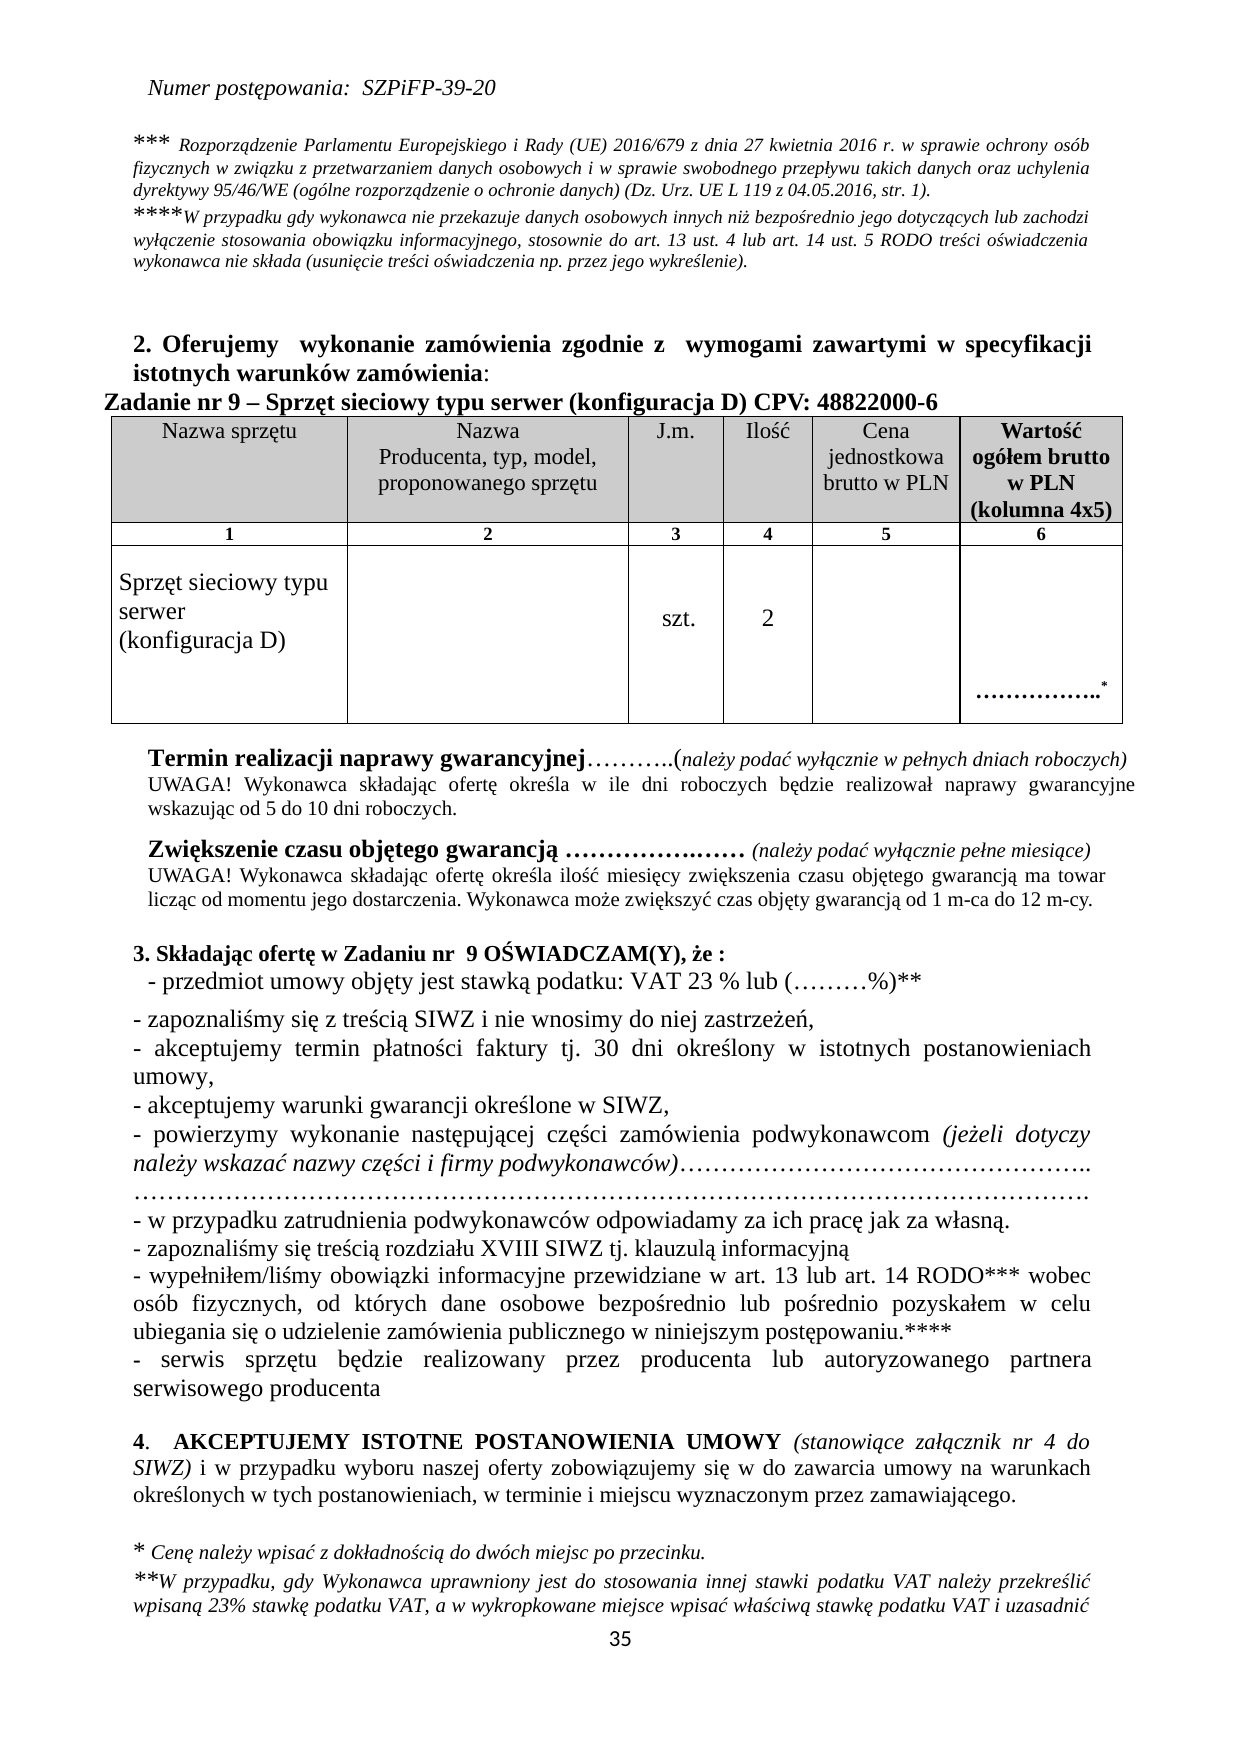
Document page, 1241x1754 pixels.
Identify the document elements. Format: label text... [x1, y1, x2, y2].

text - w przypadku zatrudnienia podwykonawców odpowiadamy za ich pracę jak za własną. [133, 1205, 1092, 1234]
text ****W przypadku gdy wykonawca nie przekazuje danych osobowych innych niż bezpośrednio jego dotyczących lub zachodzi wyłączenie stosowania obowiązku informacyjnego, stosownie do art. 13 ust. 4 lub art. 14 ust. 5 RODO treści oświadczenia wykonawca nie składa (usunięcie treści oświadczenia np. przez jego wykreślenie). [133, 200, 1092, 272]
text 4. AKCEPTUJEMY ISTOTNE POSTANOWIENIA UMOWY (stanowiące załącznik nr 4 do SIWZ) i w przypadku wyboru naszej oferty zobowiązujemy się w do zawarcia umowy na warunkach określonych w tych postanowieniach, w terminie i miejscu wyznaczonym przez zamawiającego. [133, 1428, 1092, 1507]
table_cell 1 [112, 523, 347, 545]
table_cell [348, 546, 628, 723]
table_cell szt. [629, 546, 723, 723]
text - zapoznaliśmy się treścią rozdziału XVIII SIWZ tj. klauzulą informacyjną [133, 1234, 1092, 1261]
text *** Rozporządzenie Parlamentu Europejskiego i Rady (UE) 2016/679 z dnia 27 kwietnia 2016 r. w sprawie ochrony osób fizycznych w związku z przetwarzaniem danych osobowych i w sprawie swobodnego przepływu takich danych oraz uchylenia dyrektywy 95/46/WE (ogólne rozporządzenie o ochronie danych) (Dz. Urz. UE L 119 z 04.05.2016, str. 1). [133, 128, 1092, 200]
text Zwiększenie czasu objętego gwarancją …………….…… (należy podać wyłącznie pełne miesiące) [103, 834, 1137, 863]
text - powierzymy wykonanie następującej części zamówienia podwykonawcom (jeżeli dotyczy należy wskazać nazwy części i firmy podwykonawców)………………………………………….. [133, 1119, 1092, 1176]
table_header Cena jednostkowa brutto w PLN [813, 417, 959, 522]
text UWAGA! Wykonawca składając ofertę określa w ile dni roboczych będzie realizował naprawy gwarancyjne wskazując od 5 do 10 dni roboczych. [148, 772, 1137, 820]
table_cell [813, 546, 959, 723]
table_cell 2 [724, 546, 812, 723]
table_header Ilość [724, 417, 812, 522]
text UWAGA! Wykonawca składając ofertę określa ilość miesięcy zwiększenia czasu objętego gwarancją ma towar licząc od momentu jego dostarczenia. Wykonawca może zwiększyć czas objęty gwarancją od 1 m-ca do 12 m-cy. [148, 863, 1107, 911]
text ……………………………………………………………………………………………………. [133, 1176, 1092, 1205]
text - zapoznaliśmy się z treścią SIWZ i nie wnosimy do niej zastrzeżeń, [133, 1004, 1092, 1033]
table_header Nazwa sprzętu [112, 417, 347, 522]
table_header Nazwa Producenta, typ, model, proponowanego sprzętu [348, 417, 628, 522]
table_cell 2 [348, 523, 628, 545]
table_cell Sprzęt sieciowy typu serwer (konfiguracja D) [112, 546, 347, 723]
text - serwis sprzętu będzie realizowany przez producenta lub autoryzowanego partnera serwisowego producenta [133, 1344, 1092, 1402]
table_header - przedmiot umowy objęty jest stawką podatku: VAT 23 % lub (………%)** [136, 966, 1104, 1004]
text 2. Oferujemy wykonanie zamówienia zgodnie z wymogami zawartymi w specyfikacji istotnych warunków zamówienia: [133, 329, 1092, 387]
table_cell 4 [724, 523, 812, 545]
text * Cenę należy wpisać z dokładnością do dwóch miejsc po przecinku. [133, 1536, 1092, 1565]
text - akceptujemy termin płatności faktury tj. 30 dni określony w istotnych postanowieniach umowy, [133, 1033, 1092, 1090]
text - akceptujemy warunki gwarancji określone w SIWZ, [133, 1090, 1092, 1119]
text - wypełniłem/liśmy obowiązki informacyjne przewidziane w art. 13 lub art. 14 RODO*** wobec osób fizycznych, od których dane osobowe bezpośrednio lub pośrednio pozyskałem w celu ubiegania się o udzielenie zamówienia publicznego w niniejszym postępowaniu.**** [133, 1261, 1092, 1344]
text Zadanie nr 9 – Sprzęt sieciowy typu serwer (konfiguracja D) CPV: 48822000-6 [103, 387, 1092, 416]
table_cell ……………..* [961, 546, 1122, 723]
table_cell 3 [629, 523, 723, 545]
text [133, 1565, 1092, 1617]
table_cell 6 [961, 523, 1122, 545]
table_header J.m. [629, 417, 723, 522]
table_cell 5 [813, 523, 959, 545]
text Termin realizacji naprawy gwarancyjnej………..(należy podać wyłącznie w pełnych dniach roboczych) [148, 743, 1137, 772]
table_header Wartość ogółem brutto w PLN (kolumna 4x5) [961, 417, 1122, 522]
text 3. Składając ofertę w Zadaniu nr 9 OŚWIADCZAM(Y), że : [133, 940, 1092, 966]
